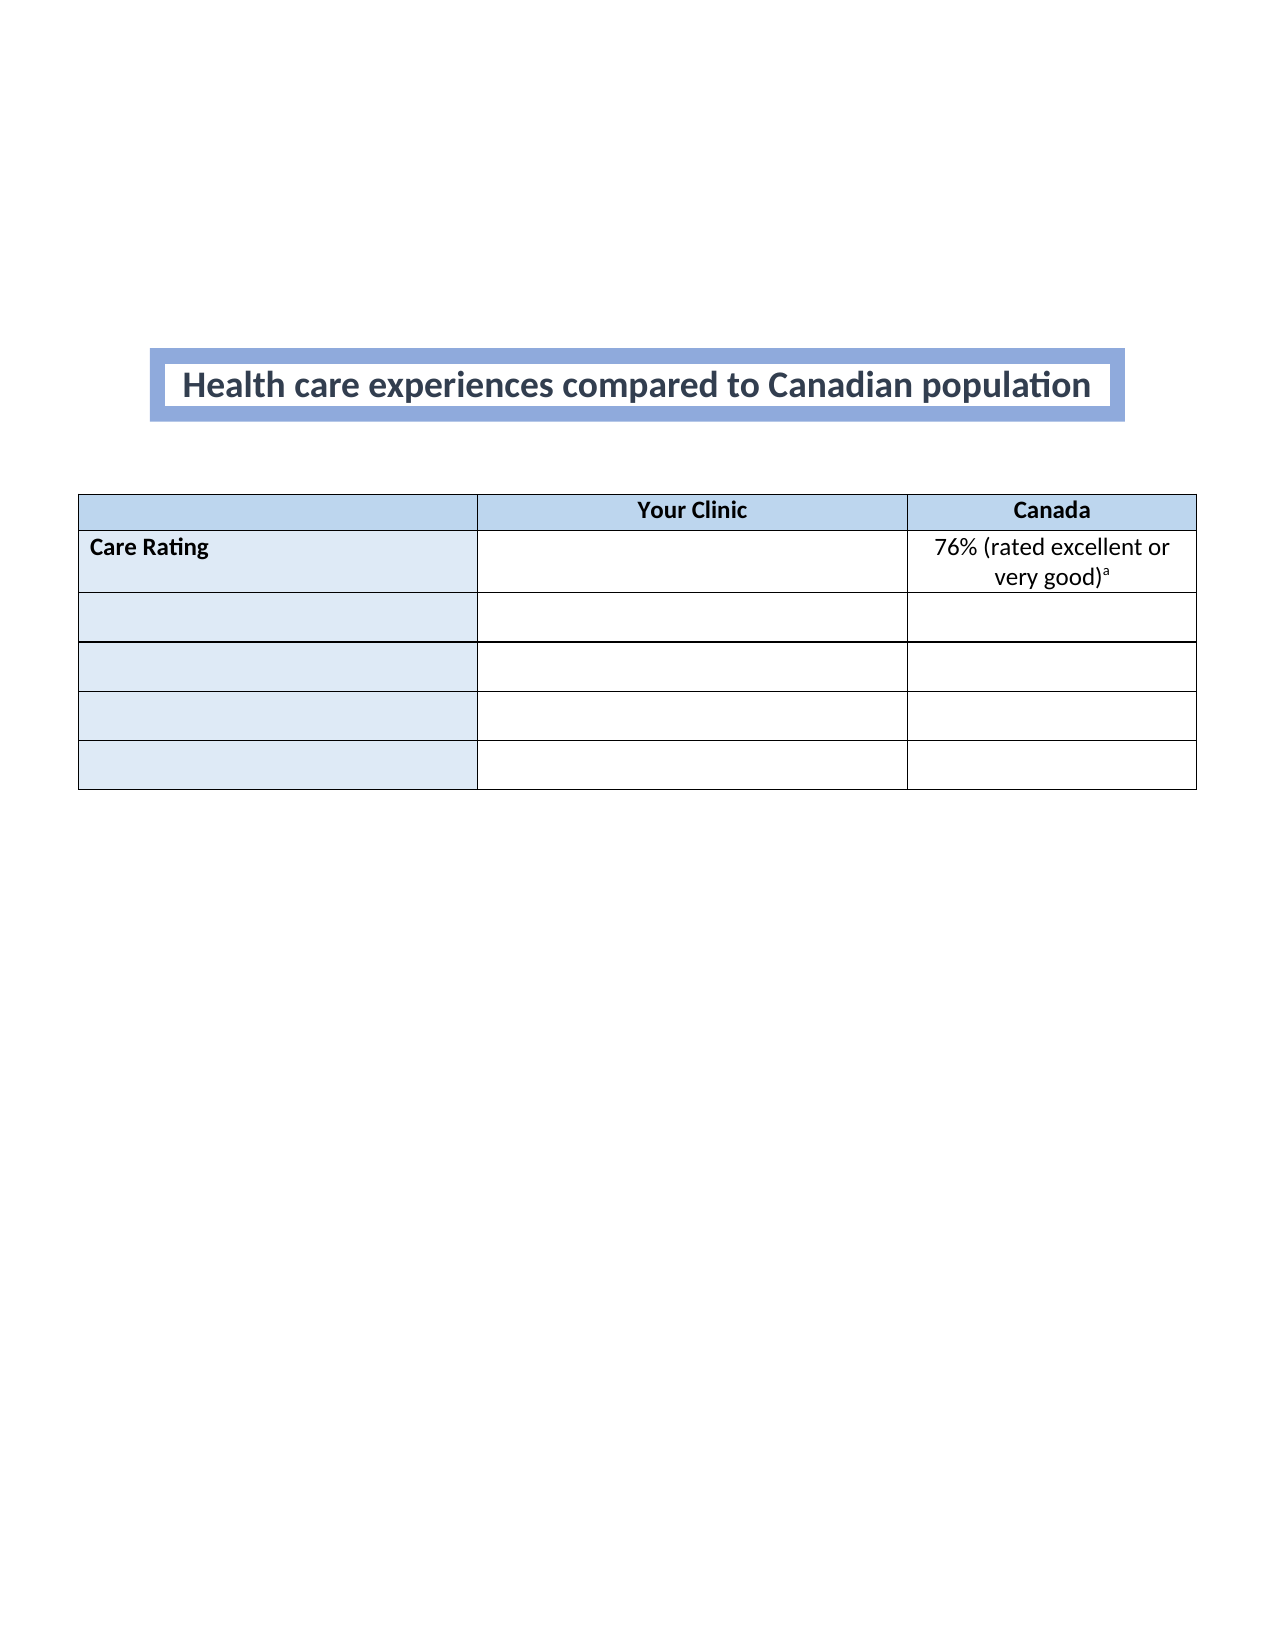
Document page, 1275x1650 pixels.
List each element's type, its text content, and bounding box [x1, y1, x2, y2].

table_cell [478, 692, 907, 740]
table_header [79, 495, 477, 530]
table_cell [908, 643, 1196, 691]
table_header Canada [908, 495, 1196, 530]
table_cell Care Rating [79, 531, 477, 592]
table_cell [79, 692, 477, 740]
table_cell [908, 692, 1196, 740]
table_cell [79, 741, 477, 789]
table_cell [478, 593, 907, 641]
table_cell [908, 741, 1196, 789]
table_cell [79, 643, 477, 691]
table_header Your Clinic [478, 495, 907, 530]
table_cell [908, 593, 1196, 641]
table_cell [79, 593, 477, 641]
table_cell [478, 741, 907, 789]
table_cell 76% (rated excellent or very good)a [908, 531, 1196, 592]
table_cell [478, 531, 907, 592]
table_cell [478, 643, 907, 691]
